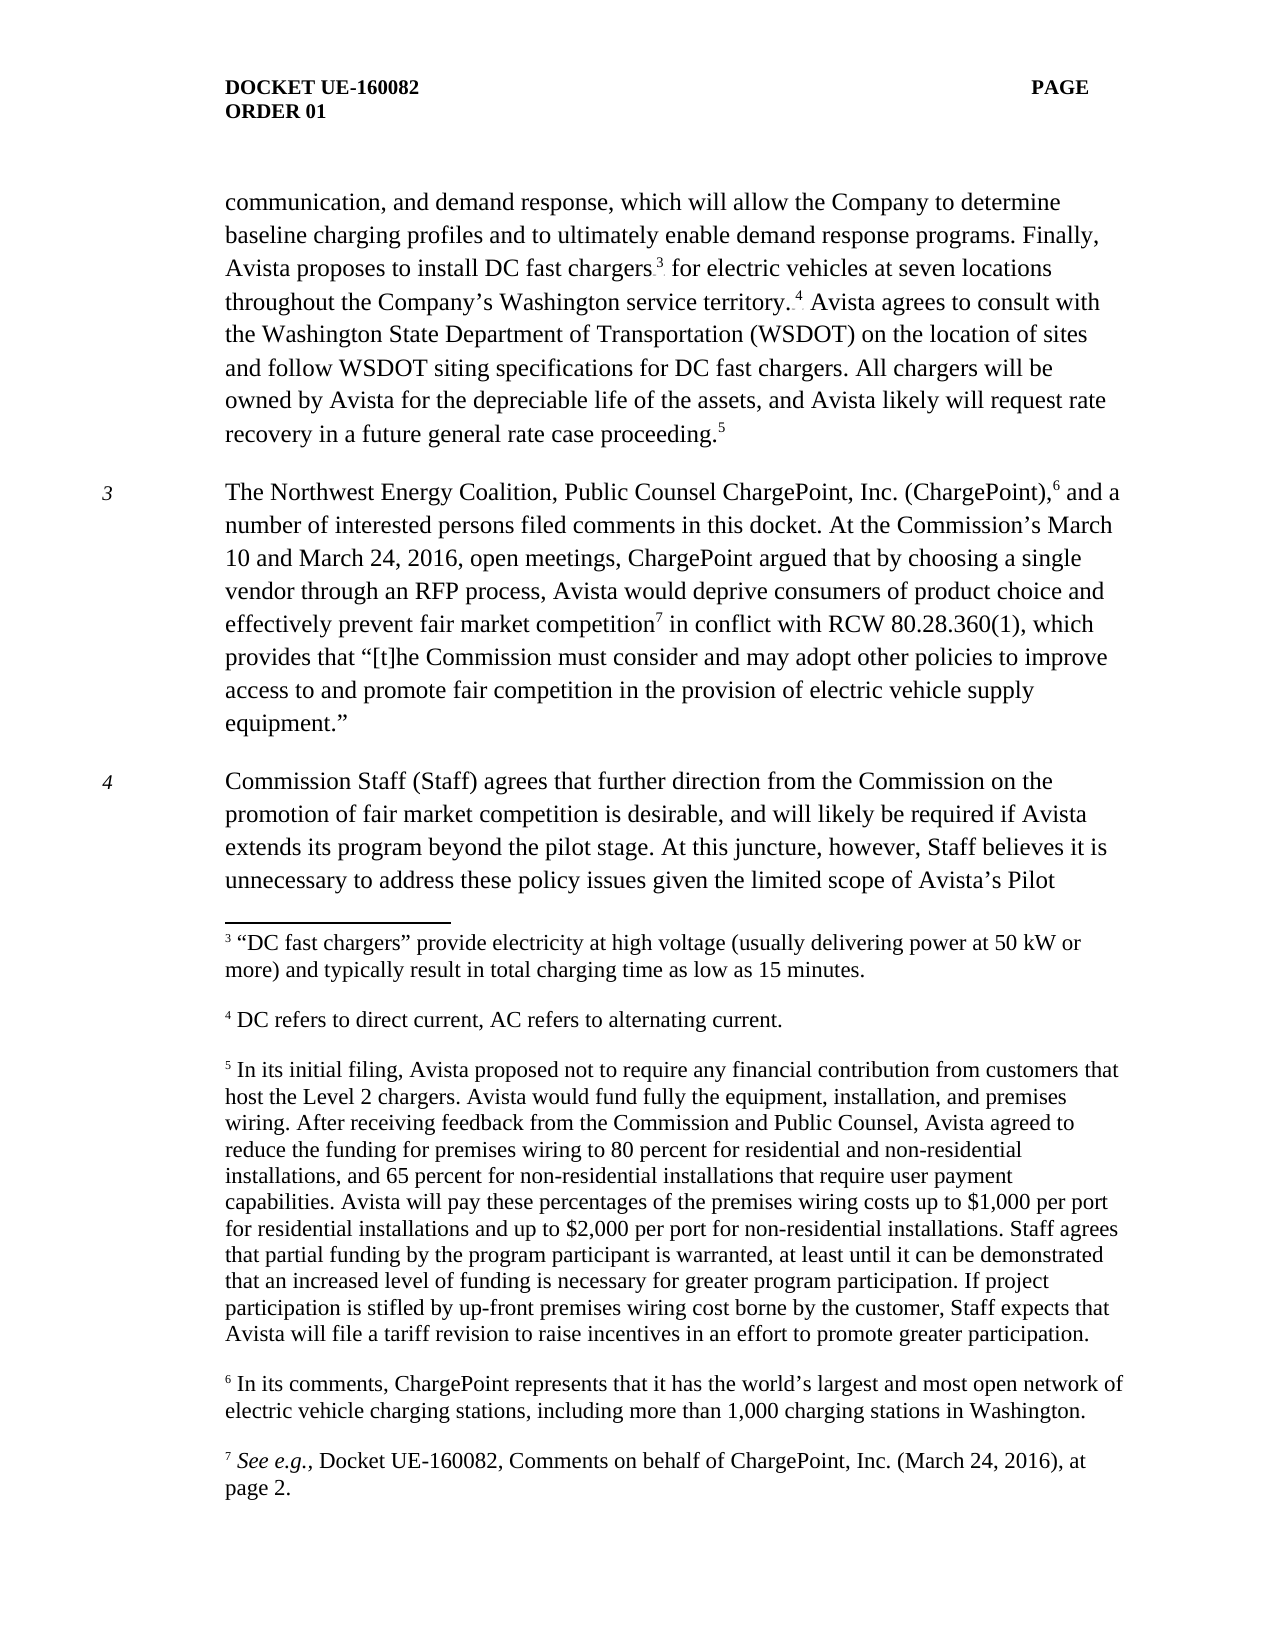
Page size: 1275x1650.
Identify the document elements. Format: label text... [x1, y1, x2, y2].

list The Northwest Energy Coalition, Public Counsel ChargePoint, Inc. (ChargePoint), and a number of interested persons filed comments in this docket. At the Commission’s March 10 and March 24, 2016, open meetings, ChargePoint argued that by choosing a single vendor through an RFP process, Avista would deprive consumers of product choice and effectively prevent fair market competition in conflict with RCW 80.28.360(1), which provides that “[t]he Commission must consider and may adopt other policies to improve access to and promote fair competition in the provision of electric vehicle supply equipment.” [112, 477, 1125, 737]
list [112, 187, 1125, 447]
list Commission Staff (Staff) agrees that further direction from the Commission on the promotion of fair market competition is desirable, and will likely be required if Avista extends its program beyond the pilot stage. At this juncture, however, Staff believes it is unnecessary to address these policy issues given the limited scope of Avista’s Pilot Program. [112, 766, 1125, 894]
